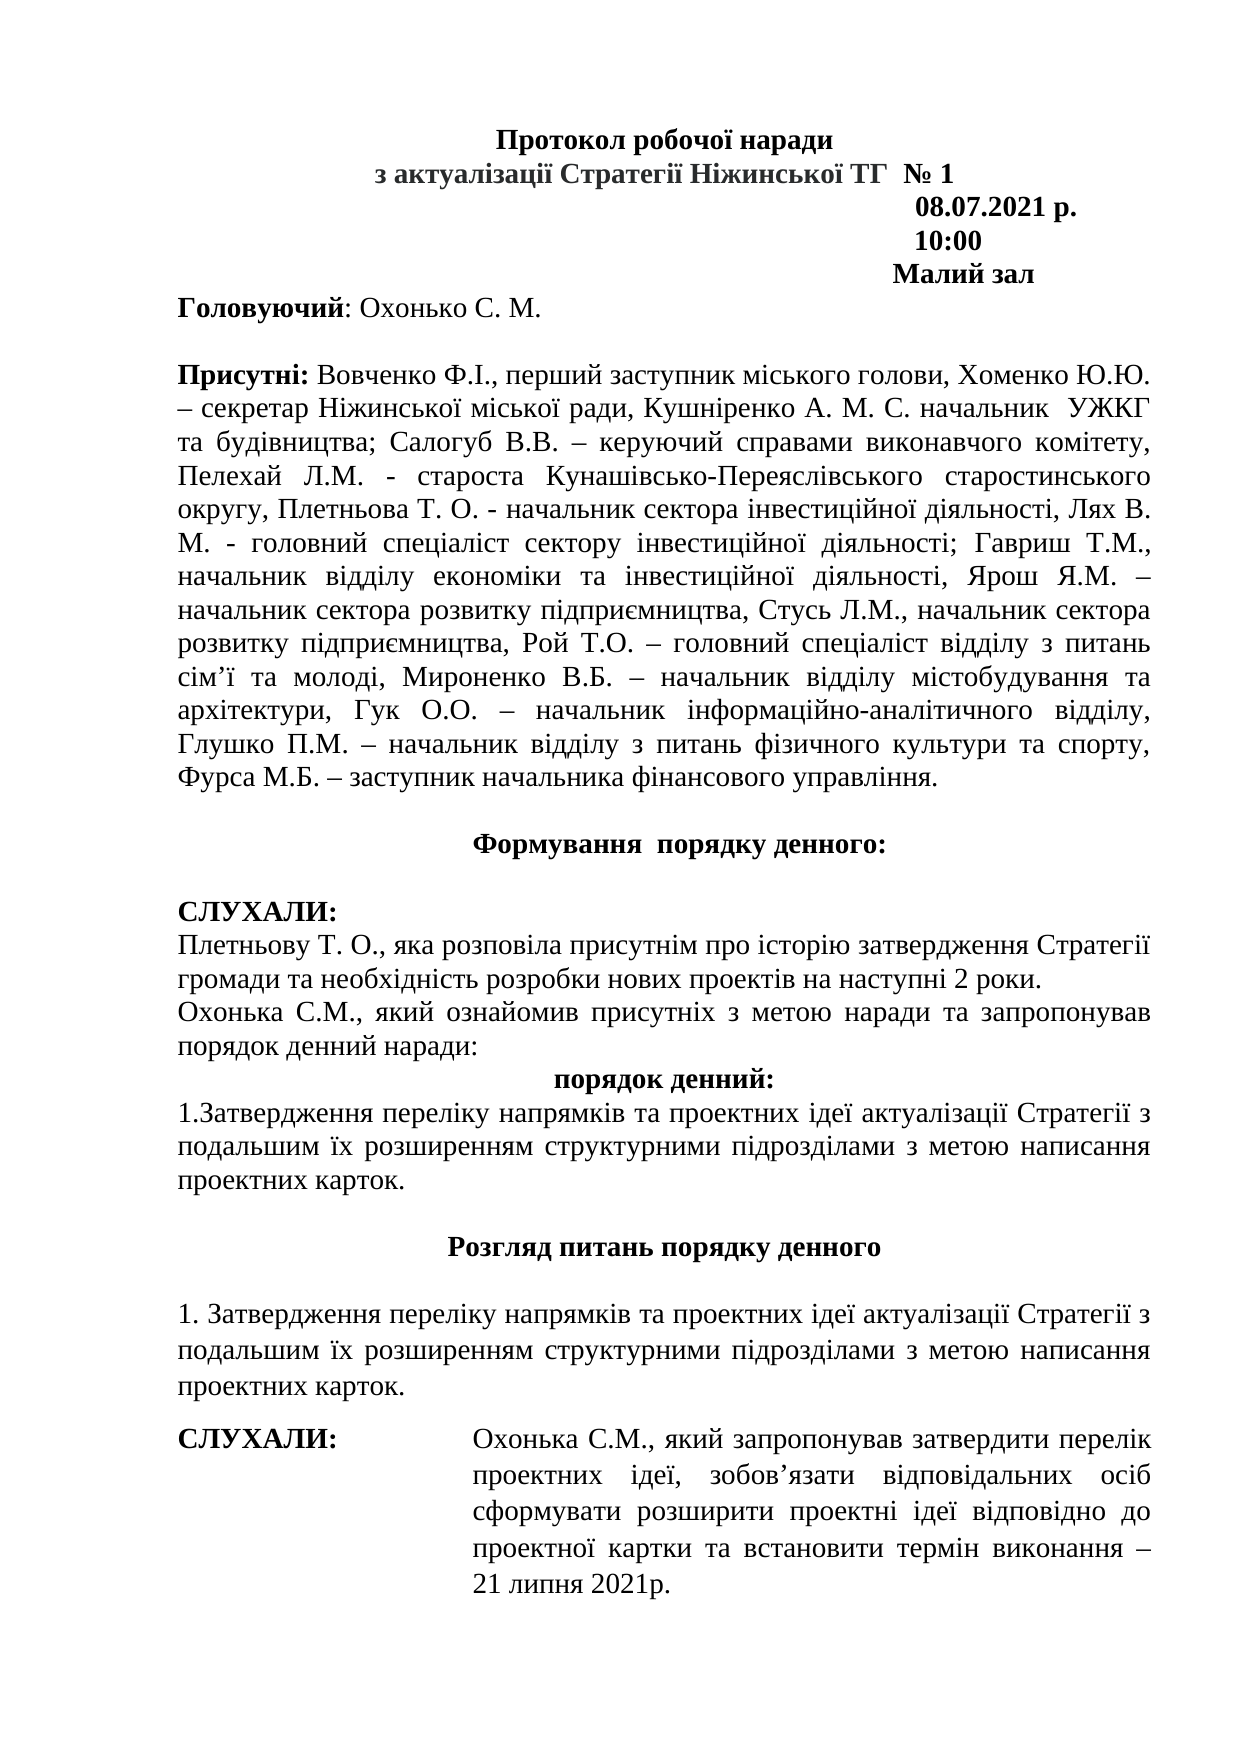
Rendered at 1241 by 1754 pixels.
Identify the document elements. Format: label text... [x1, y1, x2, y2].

text СЛУХАЛИ: Охонька С.М., який запропонував затвердити перелік проектних ідеї, зобов’язати відповідальних осіб сформувати розширити проектні ідеї відповідно до проектної картки та встановити термін виконання – 21 липня 2021р. [177, 1421, 1152, 1599]
text з актуалізації Стратегії Ніжинської ТГ № 1 [177, 156, 1152, 189]
text Головуючий: Охонько С. М. [177, 290, 1152, 323]
text 1. Затвердження переліку напрямків та проектних ідеї актуалізації Стратегії з подальшим їх розширенням структурними підрозділами з метою написання проектних карток. [177, 1296, 1152, 1402]
text Формування порядку денного: [398, 827, 1152, 860]
text СЛУХАЛИ: [177, 894, 1152, 927]
text Малий зал [177, 256, 1152, 290]
text 1.Затвердження переліку напрямків та проектних ідеї актуалізації Стратегії з подальшим їх розширенням структурними підрозділами з метою написання проектних карток. [177, 1095, 1152, 1196]
text Охонька С.М., який ознайомив присутніх з метою наради та запропонував порядок денний наради: [177, 994, 1152, 1061]
text 10:00 [767, 223, 1152, 256]
text порядок денний: [177, 1061, 1152, 1095]
text 08.07.2021 р. [841, 189, 1152, 223]
text Плетньову Т. О., яка розповіла присутнім про історію затвердження Стратегії громади та необхідність розробки нових проектів на наступні 2 роки. [177, 927, 1152, 994]
text Розгляд питань порядку денного [177, 1229, 1152, 1263]
text Протокол робочої наради [177, 122, 1152, 156]
text Присутні: Вовченко Ф.І., перший заступник міського голови, Хоменко Ю.Ю. – секретар Ніжинської міської ради, Кушніренко А. М. С. начальник УЖКГ та будівництва; Салогуб В.В. – керуючий справами виконавчого комітету, Пелехай Л.М. - староста Кунашівсько-Переяслівського старостинського округу, Плетньова Т. О. - начальник сектора інвестиційної діяльності, Лях В. М. - головний спеціаліст сектору інвестиційної діяльності; Гавриш Т.М., начальник відділу економіки та інвестиційної діяльності, Ярош Я.М. – начальник сектора розвитку підприємництва, Стусь Л.М., начальник сектора розвитку підприємництва, Рой Т.О. – головний спеціаліст відділу з питань сім’ї та молоді, Мироненко В.Б. – начальник відділу містобудування та архітектури, Гук О.О. – начальник інформаційно-аналітичного відділу, Глушко П.М. – начальник відділу з питань фізичного культури та спорту, Фурса М.Б. – заступник начальника фінансового управління. [177, 357, 1152, 793]
